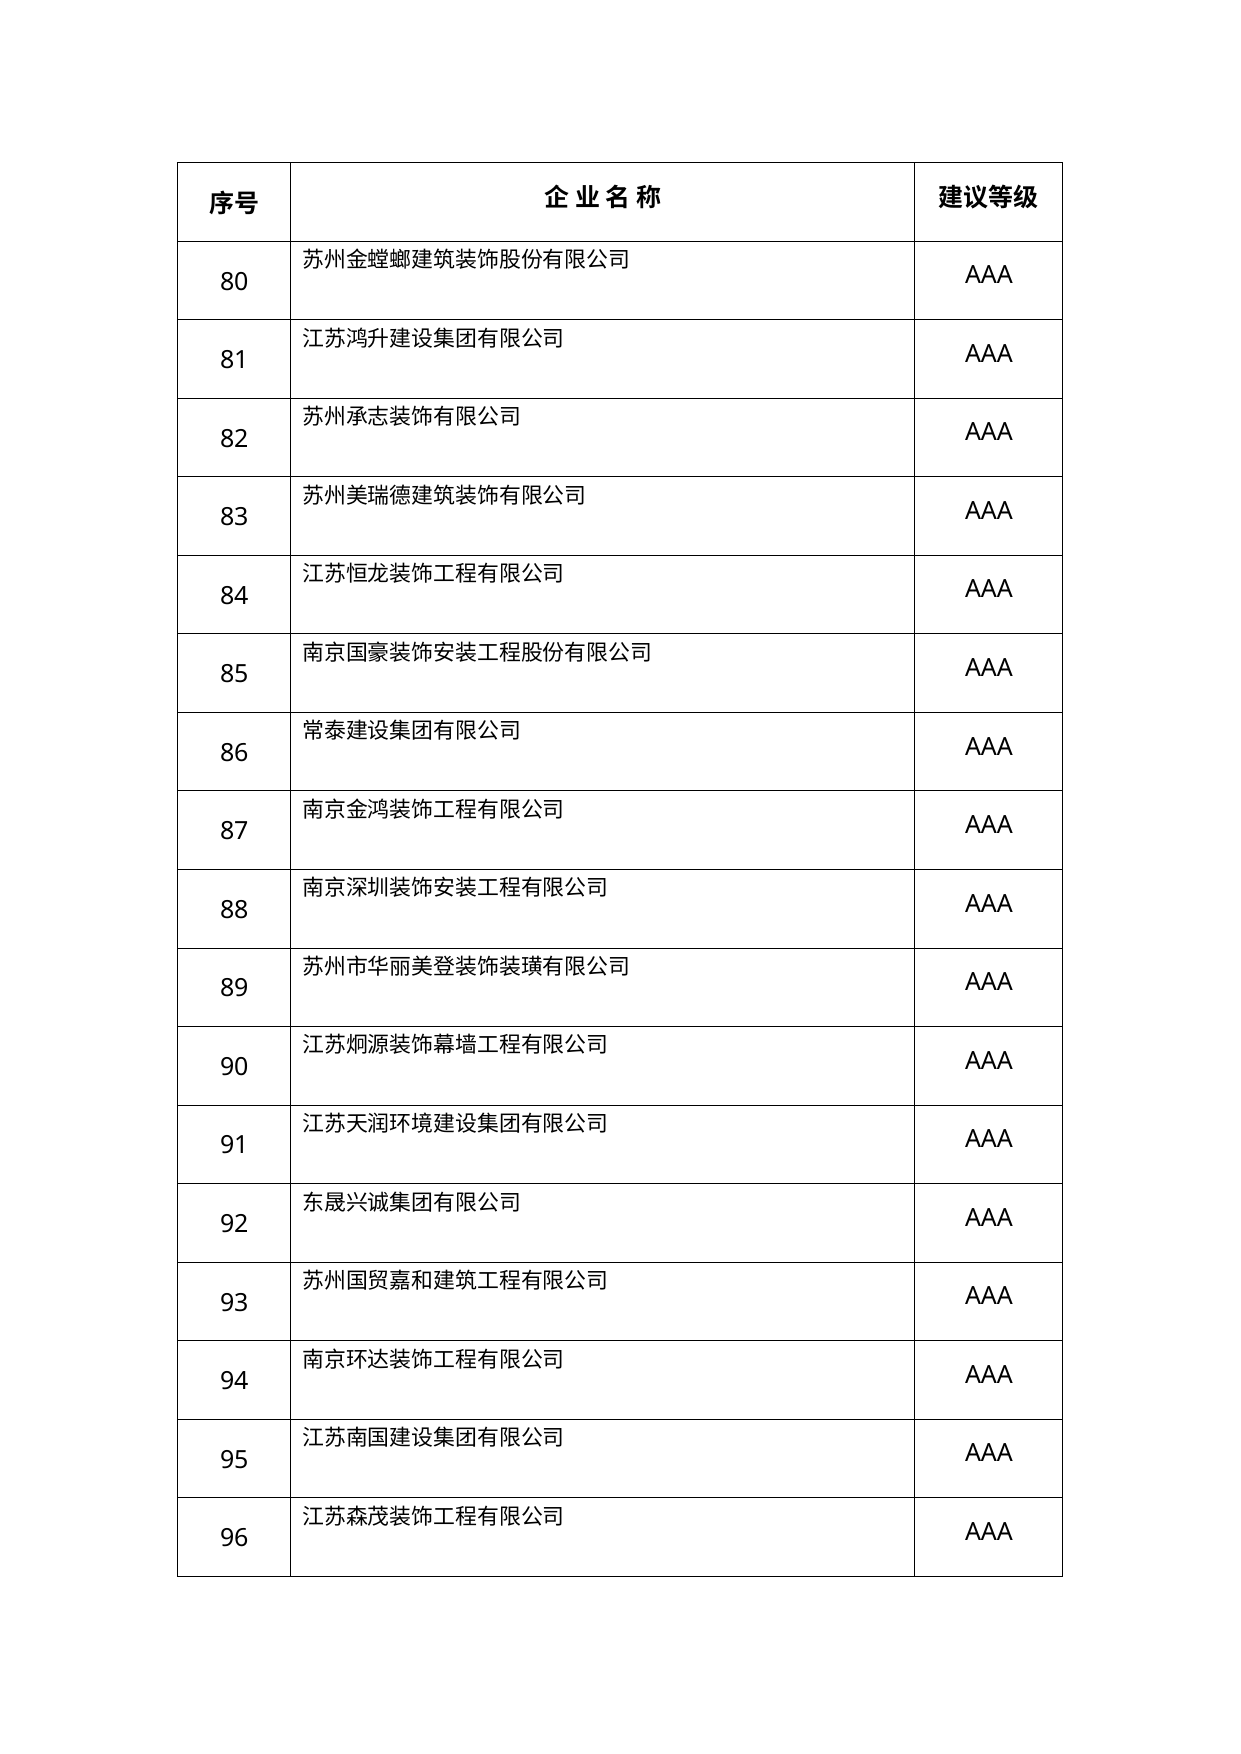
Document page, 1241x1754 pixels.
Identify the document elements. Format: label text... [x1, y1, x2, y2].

table_cell 常泰建设集团有限公司 [291, 713, 914, 790]
table_cell 81 [178, 320, 290, 398]
table_cell 南京金鸿装饰工程有限公司 [291, 791, 914, 869]
table_cell 江苏鸿升建设集团有限公司 [291, 320, 914, 398]
table_cell 江苏南国建设集团有限公司 [291, 1420, 914, 1497]
table_cell 86 [178, 713, 290, 790]
table_cell AAA [915, 1263, 1062, 1340]
table_cell 96 [178, 1498, 290, 1576]
table_cell 91 [178, 1106, 290, 1183]
table_cell 93 [178, 1263, 290, 1340]
table_cell AAA [915, 242, 1062, 319]
table_cell AAA [915, 1106, 1062, 1183]
table_cell 89 [178, 949, 290, 1026]
table_cell 江苏炯源装饰幕墙工程有限公司 [291, 1027, 914, 1104]
table_cell 苏州金螳螂建筑装饰股份有限公司 [291, 242, 914, 319]
table_cell 南京深圳装饰安装工程有限公司 [291, 870, 914, 947]
table_cell 80 [178, 242, 290, 319]
table_cell 苏州市华丽美登装饰装璜有限公司 [291, 949, 914, 1026]
table_cell 88 [178, 870, 290, 947]
table_cell 苏州美瑞德建筑装饰有限公司 [291, 477, 914, 555]
table_cell 90 [178, 1027, 290, 1104]
table_cell 南京环达装饰工程有限公司 [291, 1341, 914, 1419]
table_cell AAA [915, 477, 1062, 555]
table_cell 92 [178, 1184, 290, 1262]
table_cell 87 [178, 791, 290, 869]
table_cell 苏州国贸嘉和建筑工程有限公司 [291, 1263, 914, 1340]
table_cell AAA [915, 399, 1062, 476]
table_cell AAA [915, 949, 1062, 1026]
table_cell AAA [915, 1498, 1062, 1576]
table_cell AAA [915, 1420, 1062, 1497]
table_cell 85 [178, 634, 290, 712]
table_cell AAA [915, 791, 1062, 869]
table_cell 江苏天润环境建设集团有限公司 [291, 1106, 914, 1183]
table_header 企 业 名 称 [291, 163, 914, 241]
table_cell 83 [178, 477, 290, 555]
table_cell 江苏恒龙装饰工程有限公司 [291, 556, 914, 633]
table_header 序号 [178, 163, 290, 241]
table_cell AAA [915, 713, 1062, 790]
table_cell AAA [915, 556, 1062, 633]
table_cell 84 [178, 556, 290, 633]
table_cell AAA [915, 320, 1062, 398]
table_header 建议等级 [915, 163, 1062, 241]
table_cell 82 [178, 399, 290, 476]
table_cell 94 [178, 1341, 290, 1419]
table_cell AAA [915, 870, 1062, 947]
table_cell AAA [915, 1027, 1062, 1104]
table_cell 东晟兴诚集团有限公司 [291, 1184, 914, 1262]
table_cell 南京国豪装饰安装工程股份有限公司 [291, 634, 914, 712]
table_cell AAA [915, 634, 1062, 712]
table_cell 95 [178, 1420, 290, 1497]
table_cell 苏州承志装饰有限公司 [291, 399, 914, 476]
table_cell 江苏森茂装饰工程有限公司 [291, 1498, 914, 1576]
table_cell AAA [915, 1184, 1062, 1262]
table_cell AAA [915, 1341, 1062, 1419]
